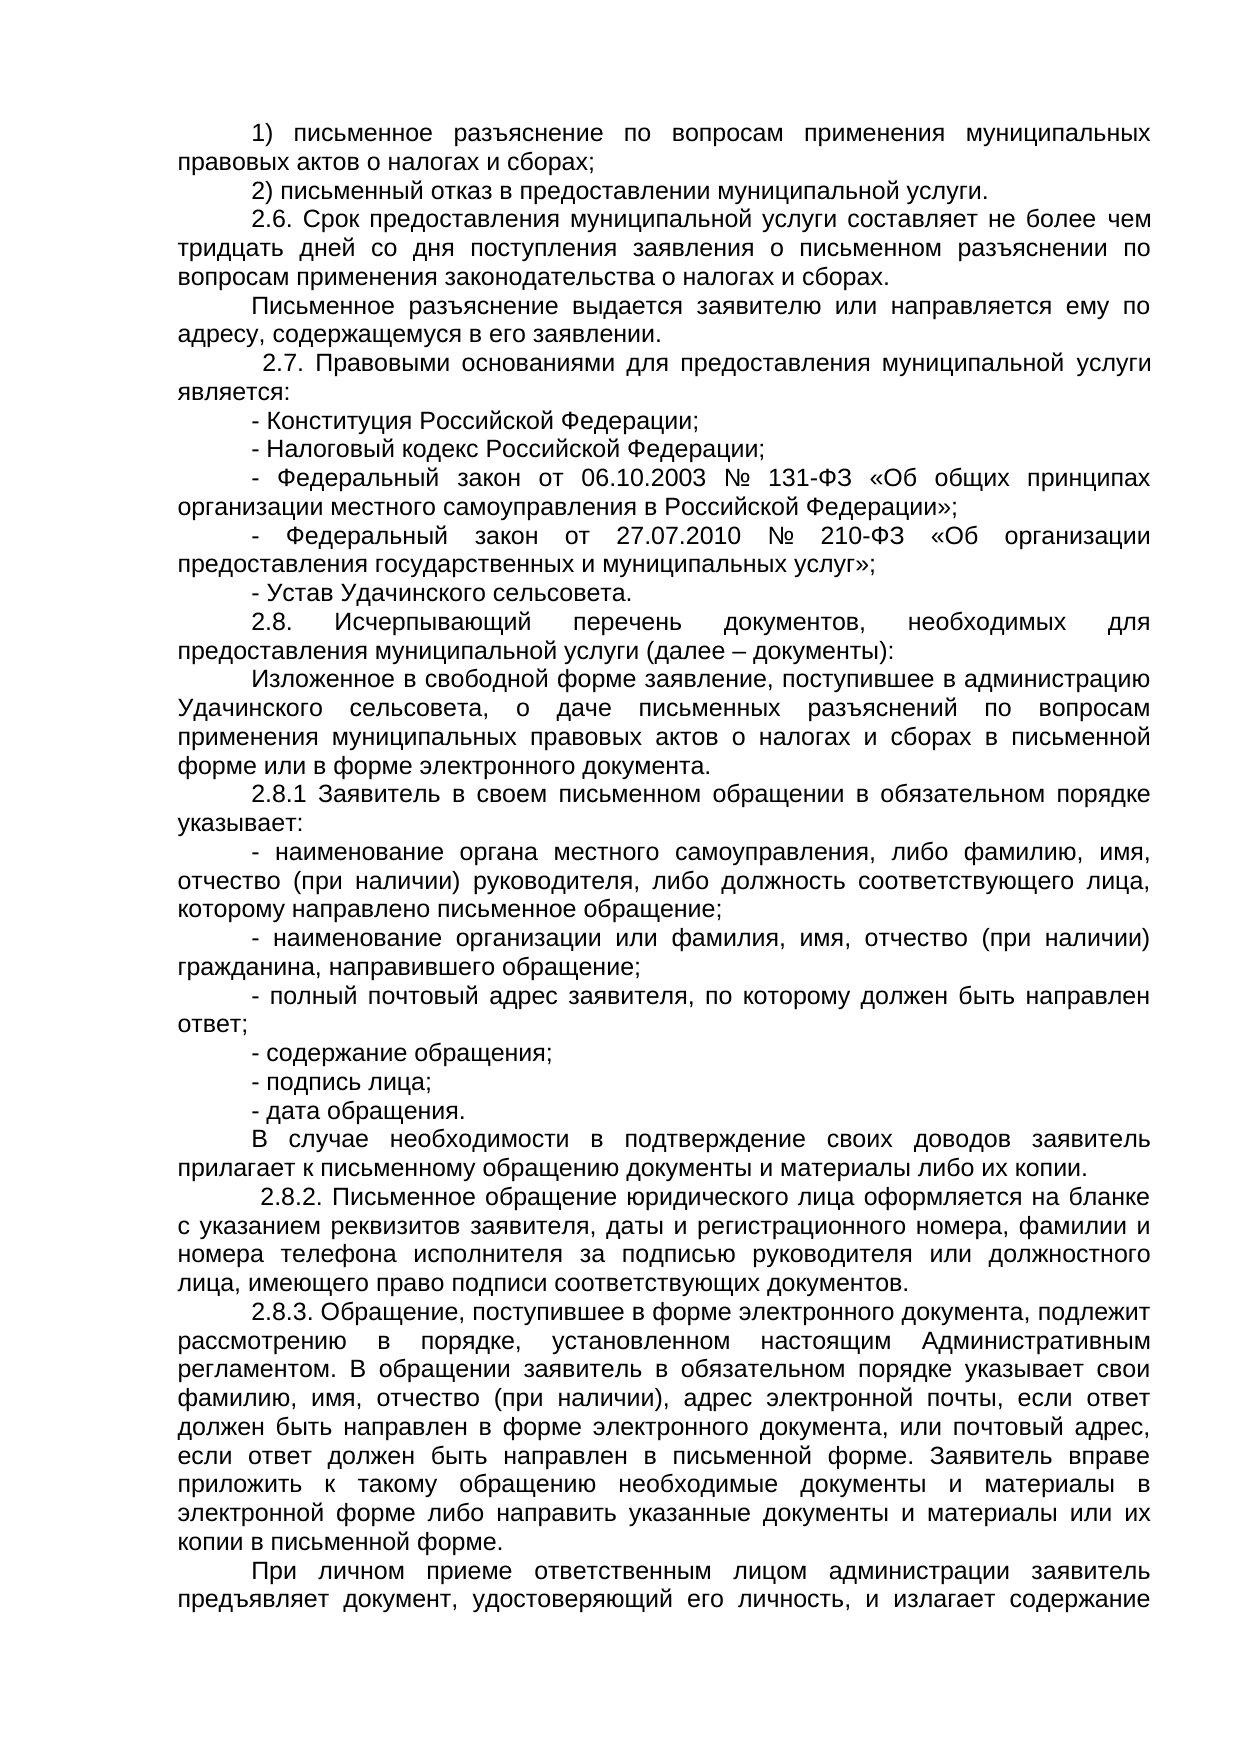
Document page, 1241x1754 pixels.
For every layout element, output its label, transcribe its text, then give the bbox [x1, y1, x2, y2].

text - наименование органа местного самоуправления, либо фамилию, имя, отчество (при наличии) руководителя, либо должность соответствующего лица, которому направлено письменное обращение; [177, 837, 1152, 923]
text - наименование организации или фамилия, имя, отчество (при наличии) гражданина, направившего обращение; [177, 923, 1152, 981]
text Изложенное в свободной форме заявление, поступившее в администрацию Удачинского сельсовета, о даче письменных разъяснений по вопросам применения муниципальных правовых актов о налогах и сборах в письменной форме или в форме электронного документа. [177, 664, 1152, 779]
text - Устав Удачинского сельсовета. [177, 578, 1152, 607]
text - Федеральный закон от 06.10.2003 № 131-ФЗ «Об общих принципах организации местного самоуправления в Российской Федерации»; [177, 463, 1152, 521]
text - содержание обращения; [177, 1038, 1152, 1067]
text - дата обращения. [177, 1096, 1152, 1124]
text - Конституция Российской Федерации; [177, 406, 1152, 434]
text 2) письменный отказ в предоставлении муниципальной услуги. [177, 176, 1152, 204]
text - полный почтовый адрес заявителя, по которому должен быть направлен ответ; [177, 981, 1152, 1038]
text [177, 1556, 1152, 1613]
text 2.8.3. Обращение, поступившее в форме электронного документа, подлежит рассмотрению в порядке, установленном настоящим Административным регламентом. В обращении заявитель в обязательном порядке указывает свои фамилию, имя, отчество (при наличии), адрес электронной почты, если ответ должен быть направлен в форме электронного документа, или почтовый адрес, если ответ должен быть направлен в письменной форме. Заявитель вправе приложить к такому обращению необходимые документы и материалы в электронной форме либо направить указанные документы и материалы или их копии в письменной форме. [177, 1297, 1152, 1556]
text 2.8.2. Письменное обращение юридического лица оформляется на бланке с указанием реквизитов заявителя, даты и регистрационного номера, фамилии и номера телефона исполнителя за подписью руководителя или должностного лица, имеющего право подписи соответствующих документов. [177, 1182, 1152, 1297]
text 2.8.1 Заявитель в своем письменном обращении в обязательном порядке указывает: [177, 779, 1152, 837]
text 2.8. Исчерпывающий перечень документов, необходимых для предоставления муниципальной услуги (далее – документы): [177, 607, 1152, 664]
text 1) письменное разъяснение по вопросам применения муниципальных правовых актов о налогах и сборах; [177, 118, 1152, 176]
text - Налоговый кодекс Российской Федерации; [177, 434, 1152, 463]
text - Федеральный закон от 27.07.2010 № 210-ФЗ «Об организации предоставления государственных и муниципальных услуг»; [177, 521, 1152, 578]
text Письменное разъяснение выдается заявителю или направляется ему по адресу, содержащемуся в его заявлении. [177, 291, 1152, 348]
text - подпись лица; [177, 1067, 1152, 1096]
text В случае необходимости в подтверждение своих доводов заявитель прилагает к письменному обращению документы и материалы либо их копии. [177, 1124, 1152, 1182]
text 2.6. Срок предоставления муниципальной услуги составляет не более чем тридцать дней со дня поступления заявления о письменном разъяснении по вопросам применения законодательства о налогах и сборах. [177, 204, 1152, 291]
text 2.7. Правовыми основаниями для предоставления муниципальной услуги является: [177, 348, 1152, 406]
